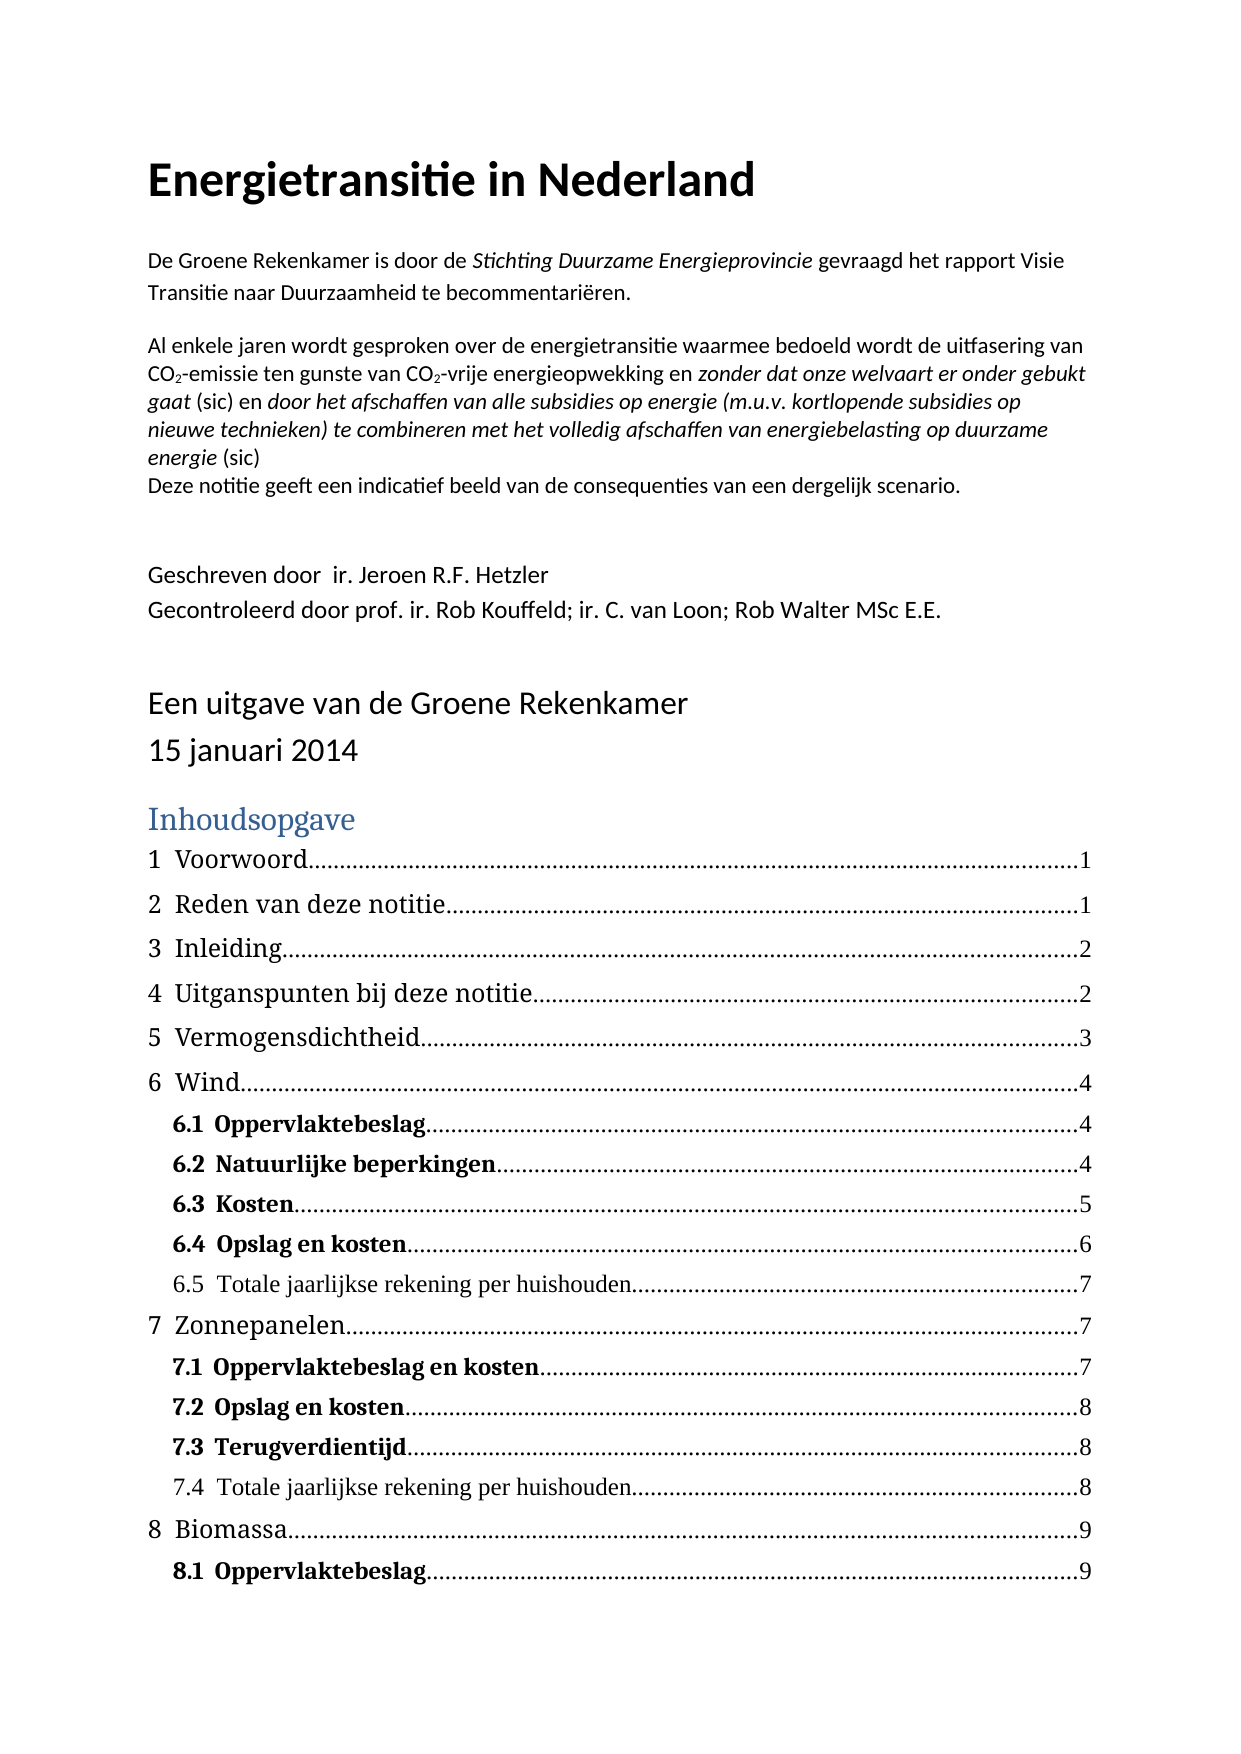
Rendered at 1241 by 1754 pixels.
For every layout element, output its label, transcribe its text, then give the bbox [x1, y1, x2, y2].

text Een uitgave van de Groene Rekenkamer 15 januari 2014 [148, 682, 1093, 769]
text Deze notitie geeft een indicatief beeld van de consequenties van een dergelijk scenario. [148, 471, 1093, 499]
text Energietransitie in Nederland De Groene Rekenkamer is door de Stichting Duurzame Energieprovincie gevraagd het rapport Visie Transitie naar Duurzaamheid te becommentariëren. [148, 148, 1093, 306]
text Al enkele jaren wordt gesproken over de energietransitie waarmee bedoeld wordt de uitfasering van CO2-emissie ten gunste van CO2-vrije energieopwekking en zonder dat onze welvaart er onder gebukt gaat (sic) en door het afschaffen van alle subsidies op energie (m.u.v. kortlopende subsidies op nieuwe technieken) te combineren met het volledig afschaffen van energiebelasting op duurzame energie (sic) [148, 331, 1093, 471]
text Geschreven door ir. Jeroen R.F. Hetzler Gecontroleerd door prof. ir. Rob Kouffeld; ir. C. van Loon; Rob Walter MSc E.E. [148, 524, 1093, 657]
